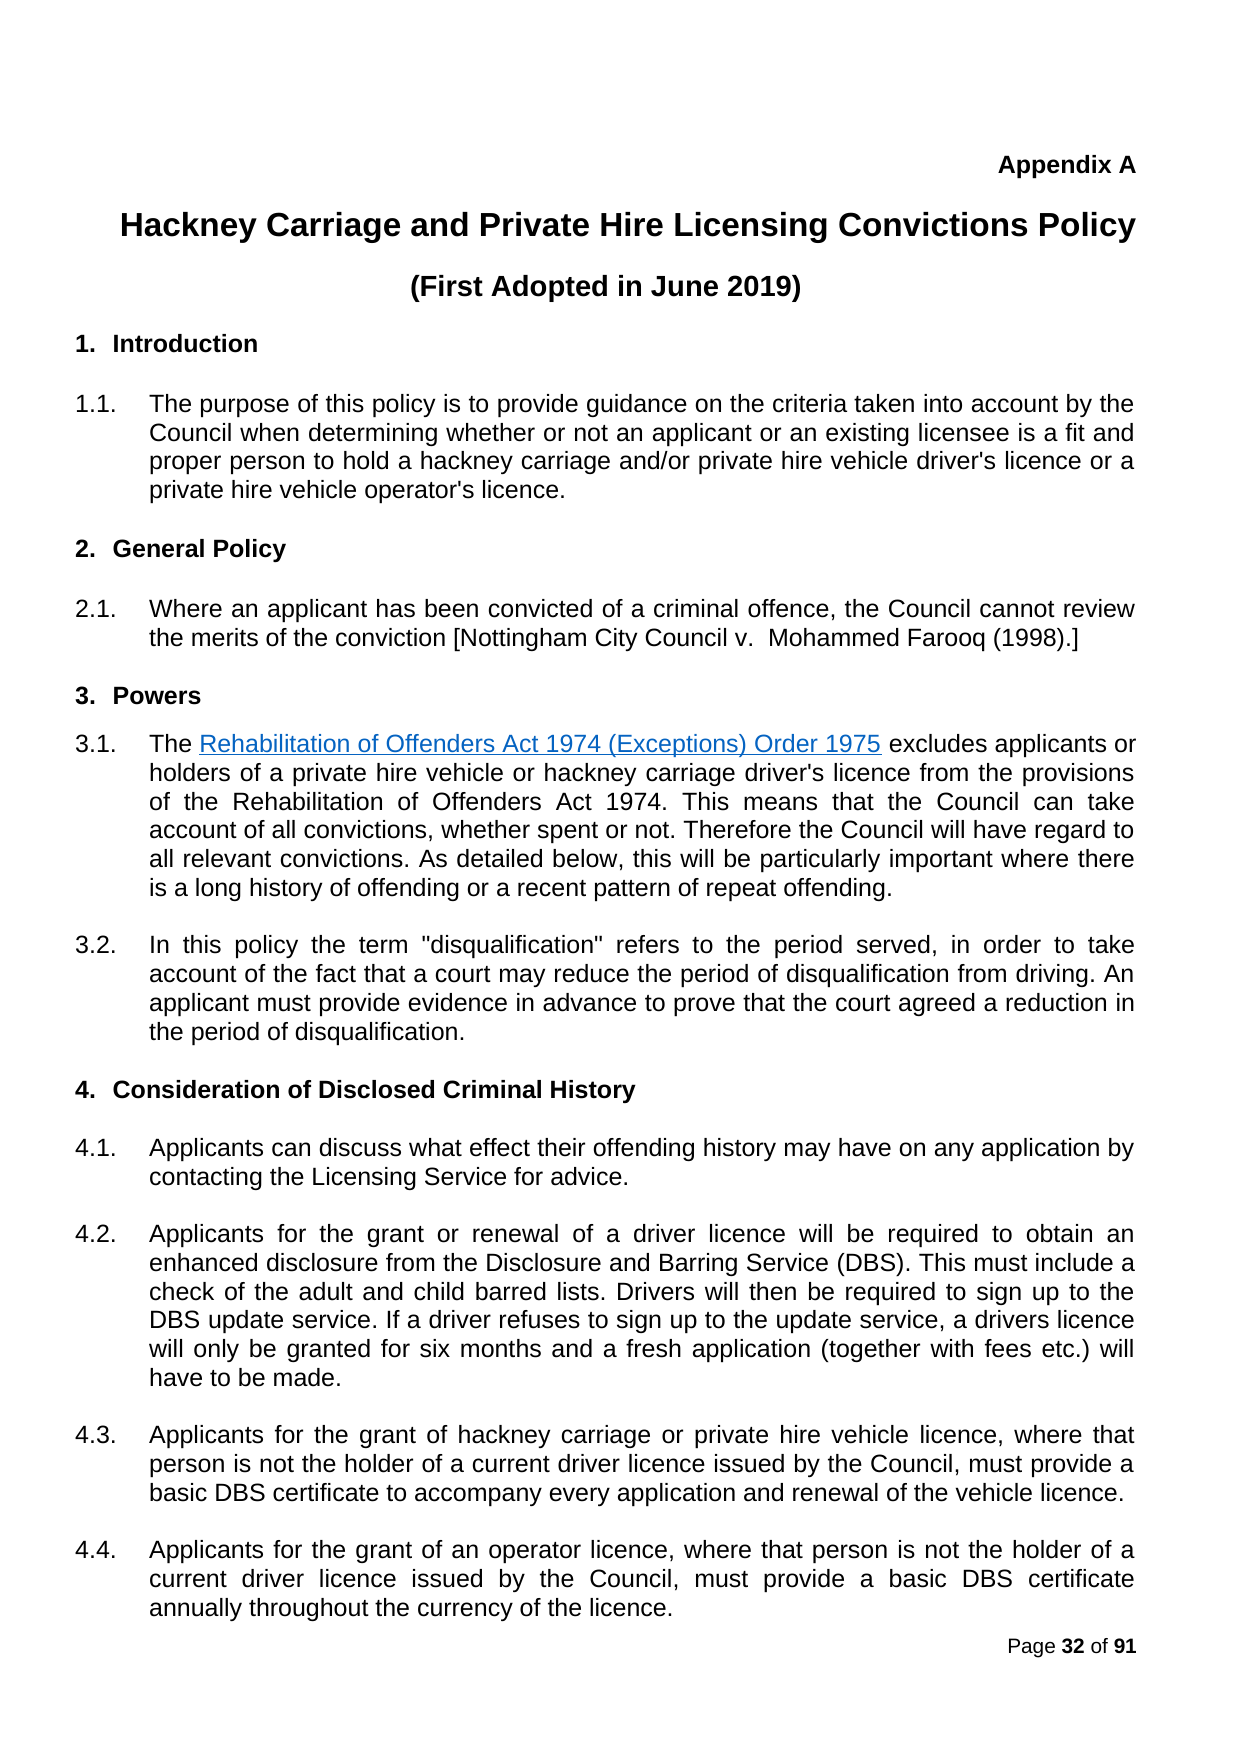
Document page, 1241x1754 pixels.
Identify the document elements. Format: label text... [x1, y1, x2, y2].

list Applicants can discuss what effect their offending history may have on any application by contacting the Licensing Service for advice. [75, 1133, 1136, 1190]
list Applicants for the grant of hackney carriage or private hire vehicle licence, where that person is not the holder of a current driver licence issued by the Council, must provide a basic DBS certificate to accompany every application and renewal of the vehicle licence. [75, 1420, 1136, 1506]
text (First Adopted in June 2019) [75, 269, 1136, 303]
list Consideration of Disclosed Criminal History [75, 1075, 1146, 1104]
list Introduction [75, 329, 1136, 358]
list The purpose of this policy is to provide guidance on the criteria taken into account by the Council when determining whether or not an applicant or an existing licensee is a fit and proper person to hold a hackney carriage and/or private hire vehicle driver's licence or a private hire vehicle operator's licence. [75, 389, 1136, 504]
list General Policy [75, 534, 1146, 562]
list The Rehabilitation of Offenders Act 1974 (Exceptions) Order 1975 excludes applicants or holders of a private hire vehicle or hackney carriage driver's licence from the provisions of the Rehabilitation of Offenders Act 1974. This means that the Council can take account of all convictions, whether spent or not. Therefore the Council will have regard to all relevant convictions. As detailed below, this will be particularly important where there is a long history of offending or a recent pattern of repeat offending. [75, 729, 1136, 902]
list Applicants for the grant or renewal of a driver licence will be required to obtain an enhanced disclosure from the Disclosure and Barring Service (DBS). This must include a check of the adult and child barred lists. Drivers will then be required to sign up to the DBS update service. If a driver refuses to sign up to the update service, a drivers licence will only be granted for six months and a fresh application (together with fees etc.) will have to be made. [75, 1219, 1136, 1391]
list In this policy the term "disqualification" refers to the period served, in order to take account of the fact that a court may reduce the period of disqualification from driving. An applicant must provide evidence in advance to prove that the court agreed a reduction in the period of disqualification. [75, 930, 1136, 1045]
text Appendix A [75, 150, 1136, 179]
subtitle Hackney Carriage and Private Hire Licensing Convictions Policy [99, 205, 1136, 243]
list Applicants for the grant of an operator licence, where that person is not the holder of a current driver licence issued by the Council, must provide a basic DBS certificate annually throughout the currency of the licence. [75, 1535, 1136, 1621]
list Where an applicant has been convicted of a criminal offence, the Council cannot review the merits of the conviction [Nottingham City Council v. Mohammed Farooq (1998).] [75, 594, 1136, 651]
list Powers [75, 681, 1146, 710]
